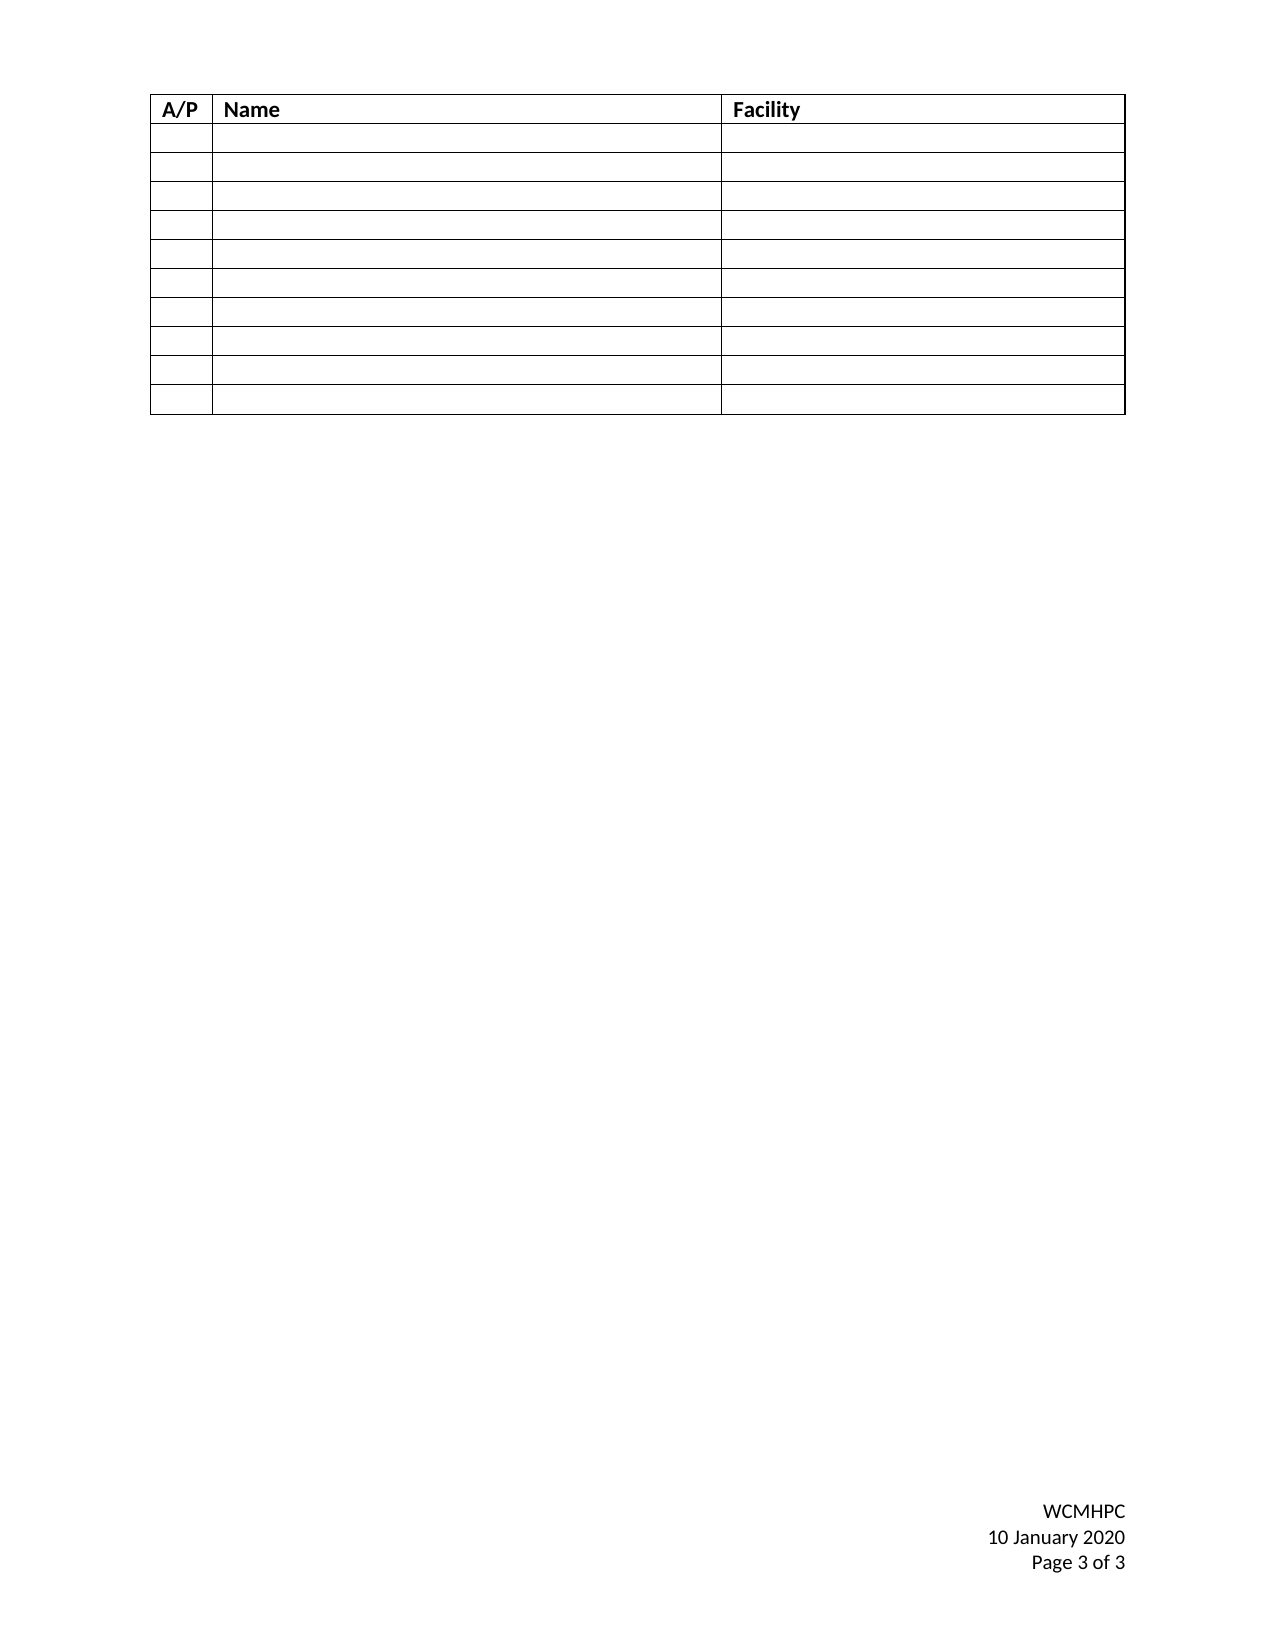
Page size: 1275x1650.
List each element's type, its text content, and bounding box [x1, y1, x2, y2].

table_cell [213, 182, 721, 210]
table_cell [213, 269, 721, 297]
table_cell [722, 327, 1124, 355]
table_cell [213, 356, 721, 384]
table_cell [213, 153, 721, 181]
table_cell [213, 240, 721, 268]
table_cell [151, 327, 212, 355]
table_cell [722, 298, 1124, 326]
table_cell [213, 327, 721, 355]
table_cell [722, 356, 1124, 384]
table_cell [722, 124, 1124, 152]
table_header A/P [151, 95, 212, 123]
table_cell [151, 356, 212, 384]
table_cell [722, 182, 1124, 210]
table_cell [722, 269, 1124, 297]
table_cell [722, 211, 1124, 239]
table_cell [722, 153, 1124, 181]
table_cell [213, 298, 721, 326]
table_header Facility [722, 95, 1124, 123]
table_cell [213, 211, 721, 239]
table_cell [151, 240, 212, 268]
table_cell [213, 124, 721, 152]
table_cell [722, 240, 1124, 268]
table_cell [151, 211, 212, 239]
table_cell [151, 153, 212, 181]
table_cell [151, 269, 212, 297]
table_cell [151, 298, 212, 326]
table_cell [151, 182, 212, 210]
table_cell [213, 385, 721, 413]
table_header Name [213, 95, 721, 123]
table_cell [151, 124, 212, 152]
table_cell [151, 385, 212, 413]
table_cell [722, 385, 1124, 413]
